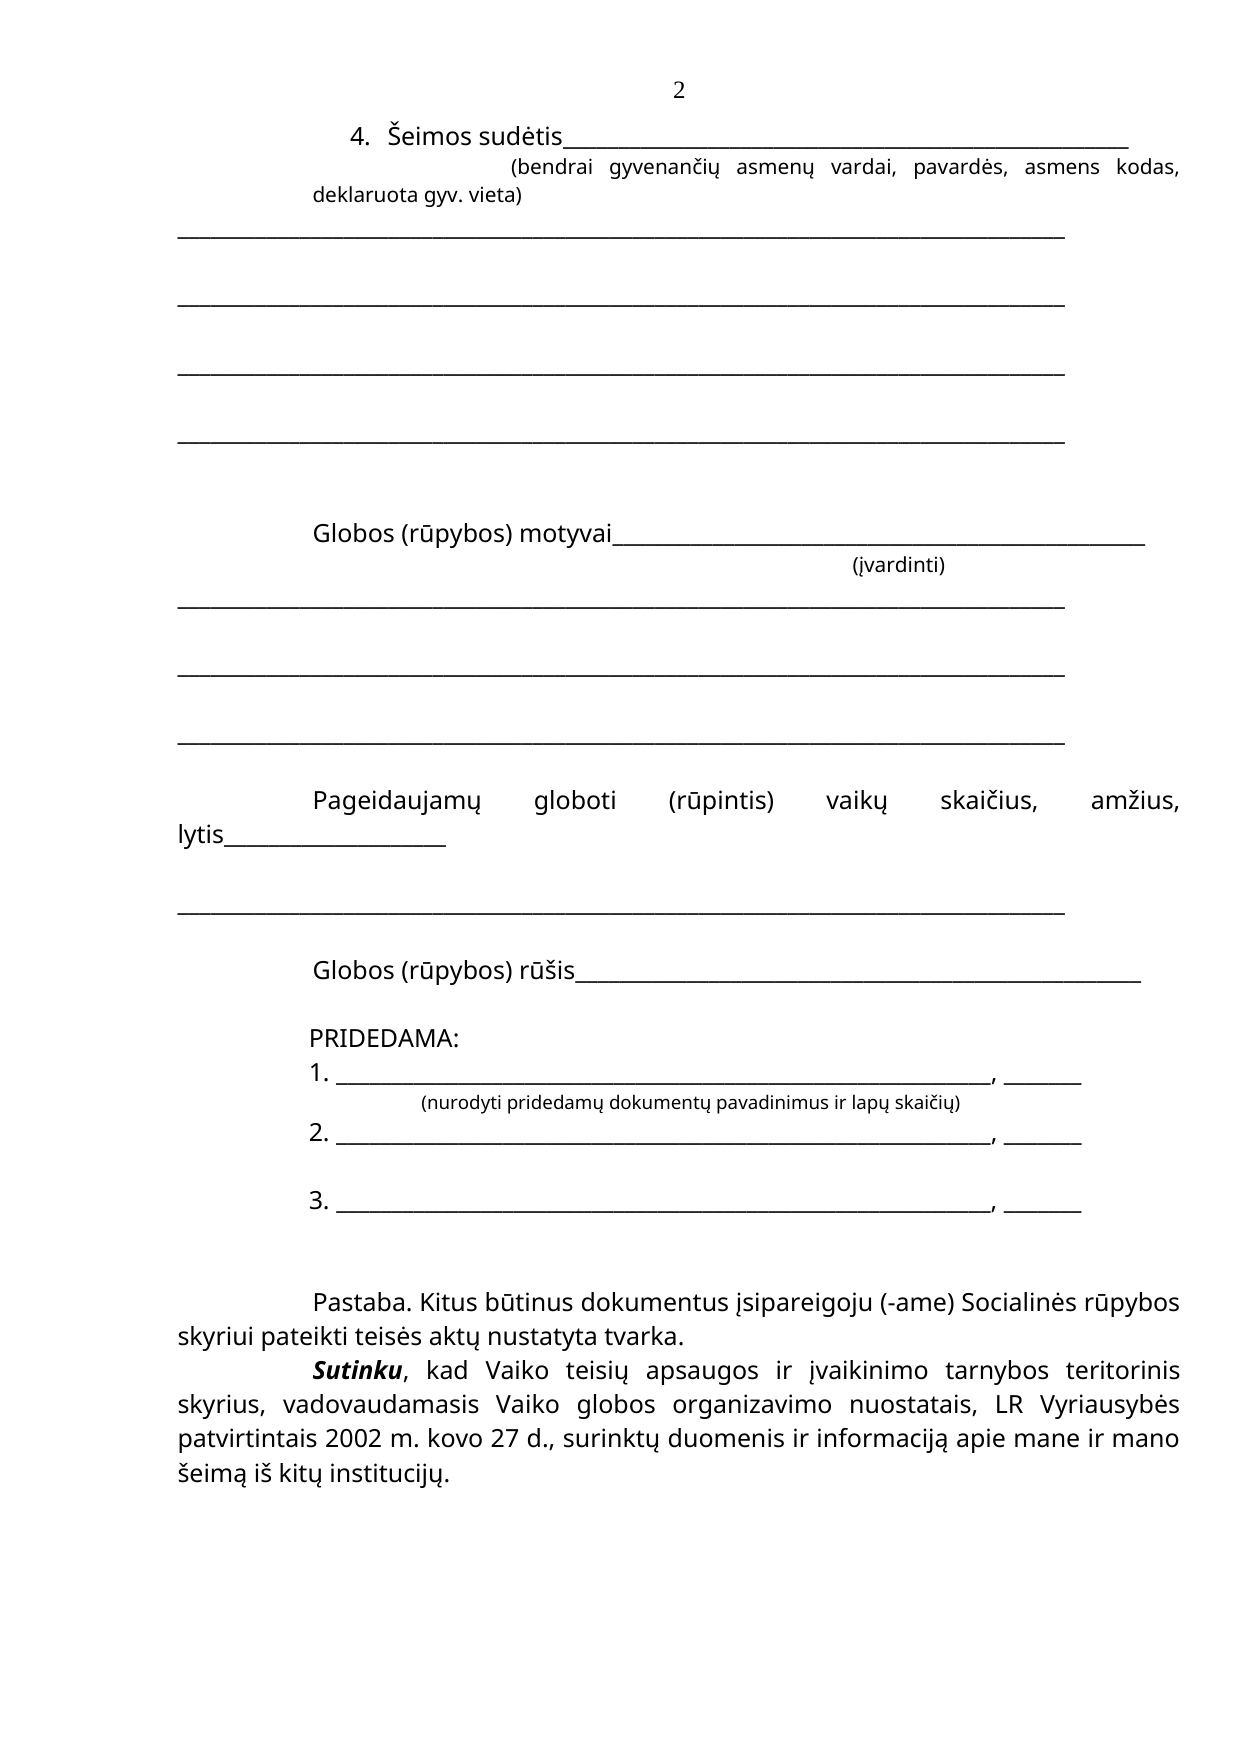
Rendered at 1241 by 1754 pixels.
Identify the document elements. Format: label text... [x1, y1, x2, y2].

text Globos (rūpybos) rūšis___________________________________________________ [177, 953, 1181, 987]
text Pastaba. Kitus būtinus dokumentus įsipareigoju (-ame) Socialinės rūpybos skyriui pateikti teisės aktų nustatyta tvarka. [177, 1285, 1181, 1353]
list Šeimos sudėtis___________________________________________________ [350, 118, 1181, 152]
text 2. ___________________________________________________________, _______ [177, 1114, 1181, 1149]
text (bendrai gyvenančių asmenų vardai, pavardės, asmens kodas, deklaruota gyv. vieta) [312, 152, 1181, 209]
text Pageidaujamų globoti (rūpintis) vaikų skaičius, amžius, lytis____________________ [177, 782, 1181, 851]
text ________________________________________________________________________________ [177, 277, 1181, 311]
text ________________________________________________________________________________ [177, 413, 1181, 447]
text ________________________________________________________________________________ [177, 714, 1181, 748]
text PRIDEDAMA: [177, 1021, 1181, 1055]
text 1. ___________________________________________________________, _______ [177, 1055, 1181, 1089]
text (įvardinti) [717, 550, 1181, 578]
text ________________________________________________________________________________ [177, 646, 1181, 680]
text (nurodyti pridedamų dokumentų pavadinimus ir lapų skaičių) [177, 1089, 1181, 1114]
text Sutinku, kad Vaiko teisių apsaugos ir įvaikinimo tarnybos teritorinis skyrius, vadovaudamasis Vaiko globos organizavimo nuostatais, LR Vyriausybės patvirtintais 2002 m. kovo 27 d., surinktų duomenis ir informaciją apie mane ir mano šeimą iš kitų institucijų. [177, 1353, 1181, 1489]
text ________________________________________________________________________________ [177, 578, 1181, 612]
text 3. ___________________________________________________________, _______ [177, 1183, 1181, 1217]
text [177, 209, 1181, 243]
text ________________________________________________________________________________ [177, 885, 1181, 919]
text Globos (rūpybos) motyvai________________________________________________ [177, 516, 1181, 550]
text ________________________________________________________________________________ [177, 345, 1181, 379]
